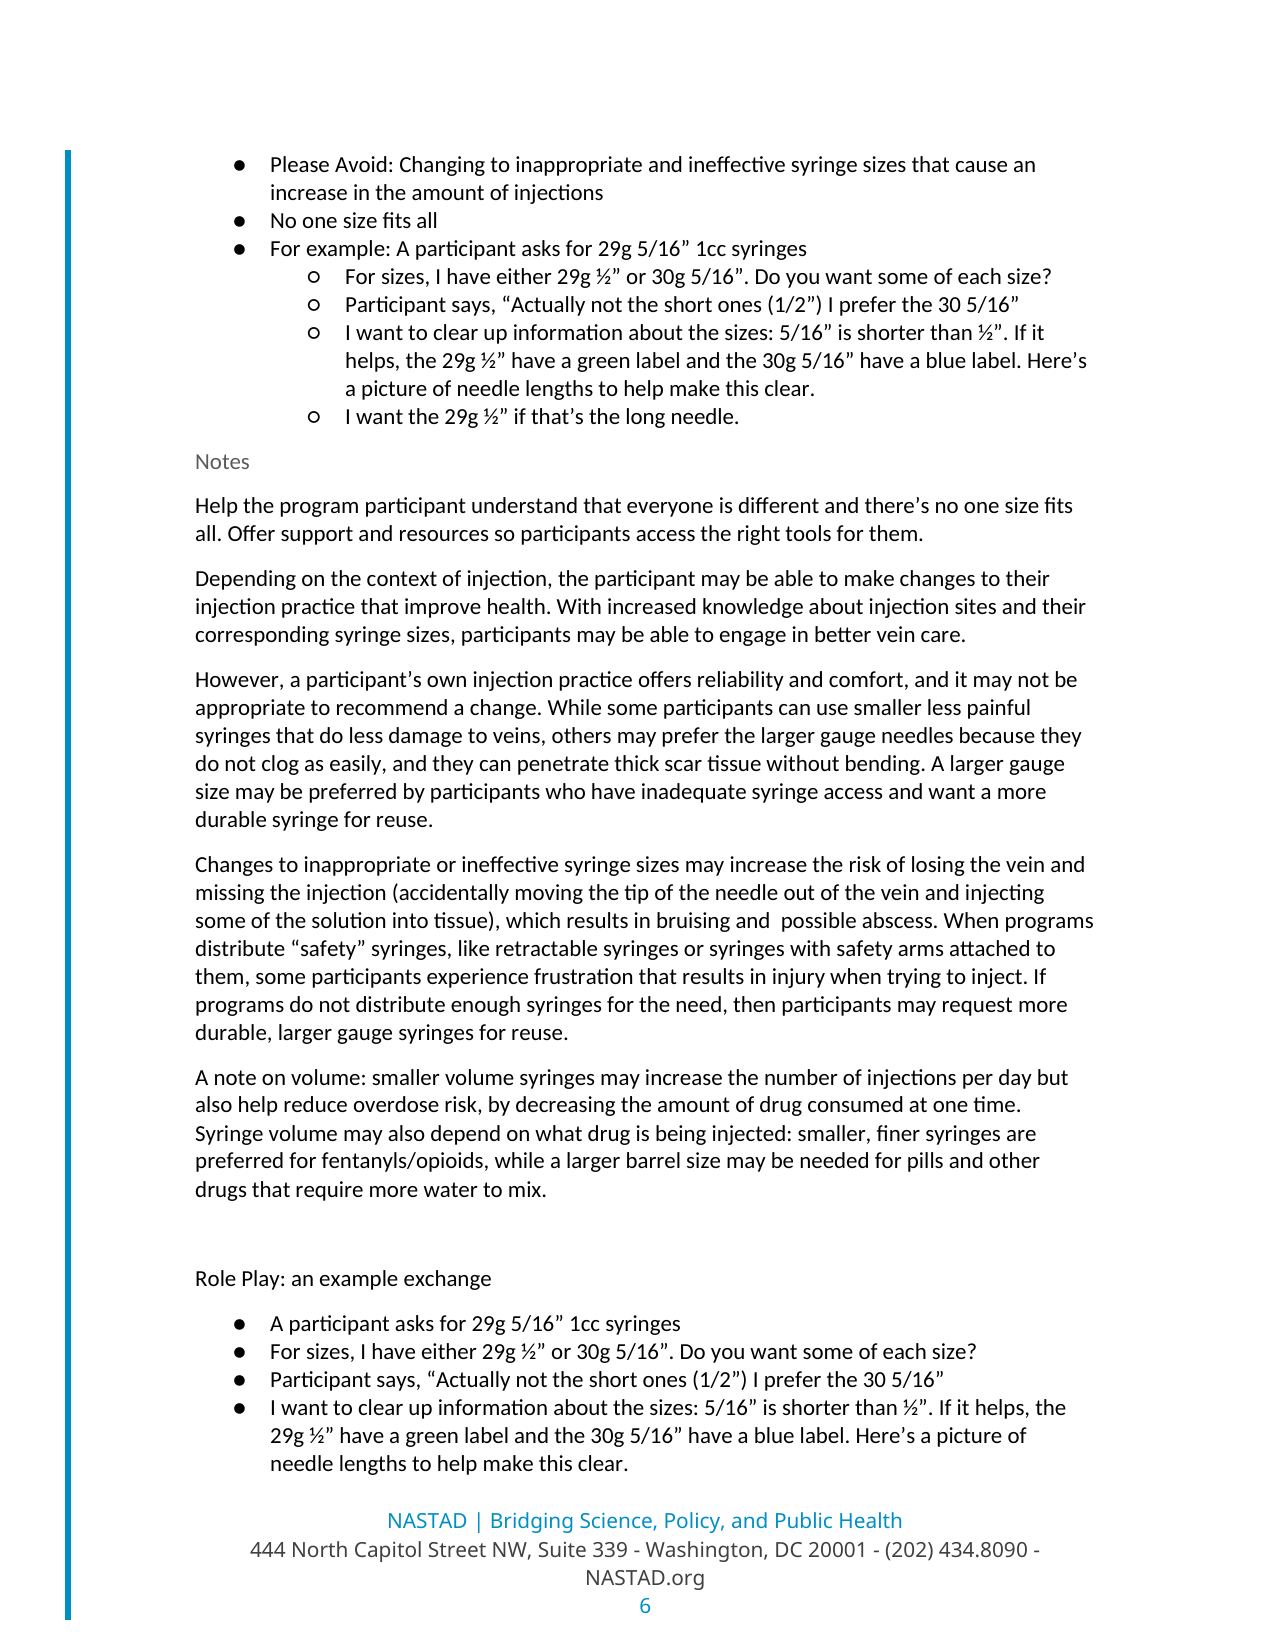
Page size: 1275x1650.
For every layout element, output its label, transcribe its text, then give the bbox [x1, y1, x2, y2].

text Changes to inappropriate or ineffective syringe sizes may increase the risk of losing the vein and missing the injection (accidentally moving the tip of the needle out of the vein and injecting some of the solution into tissue), which results in bruising and possible abscess. When programs distribute “safety” syringes, like retractable syringes or syringes with safety arms attached to them, some participants experience frustration that results in injury when trying to inject. If programs do not distribute enough syringes for the need, then participants may request more durable, larger gauge syringes for reuse. [195, 850, 1095, 1046]
list Participant says, “Actually not the short ones (1/2”) I prefer the 30 5/16” [232, 1365, 1095, 1393]
subtitle Notes [195, 447, 1095, 475]
text However, a participant’s own injection practice offers reliability and comfort, and it may not be appropriate to recommend a change. While some participants can use smaller less painful syringes that do less damage to veins, others may prefer the larger gauge needles because they do not clog as easily, and they can penetrate thick scar tissue without bending. A larger gauge size may be preferred by participants who have inadequate syringe access and want a more durable syringe for reuse. [195, 665, 1095, 833]
list For sizes, I have either 29g ½” or 30g 5/16”. Do you want some of each size? [232, 1337, 1095, 1365]
list For example: A participant asks for 29g 5/16” 1cc syringes [232, 234, 1095, 262]
text Help the program participant understand that everyone is different and there’s no one size fits all. Offer support and resources so participants access the right tools for them. [195, 492, 1095, 548]
text Depending on the context of injection, the participant may be able to make changes to their injection practice that improve health. With increased knowledge about injection sites and their corresponding syringe sizes, participants may be able to engage in better vein care. [195, 564, 1095, 648]
list Participant says, “Actually not the short ones (1/2”) I prefer the 30 5/16” [307, 290, 1095, 318]
list I want to clear up information about the sizes: 5/16” is shorter than ½”. If it helps, the 29g ½” have a green label and the 30g 5/16” have a blue label. Here’s a picture of needle lengths to help make this clear. [232, 1393, 1095, 1477]
list I want the 29g ½” if that’s the long needle. [307, 402, 1095, 430]
text A note on volume: smaller volume syringes may increase the number of injections per day but also help reduce overdose risk, by decreasing the amount of drug consumed at one time. Syringe volume may also depend on what drug is being injected: smaller, finer syringes are preferred for fentanyls/opioids, while a larger barrel size may be needed for pills and other drugs that require more water to mix. [195, 1063, 1095, 1203]
list Please Avoid: Changing to inappropriate and ineffective syringe sizes that cause an increase in the amount of injections [232, 150, 1095, 206]
list A participant asks for 29g 5/16” 1cc syringes [232, 1309, 1095, 1337]
list No one size fits all [232, 206, 1095, 234]
text Role Play: an example exchange [195, 1264, 1095, 1292]
list For sizes, I have either 29g ½” or 30g 5/16”. Do you want some of each size? [307, 262, 1095, 290]
list I want to clear up information about the sizes: 5/16” is shorter than ½”. If it helps, the 29g ½” have a green label and the 30g 5/16” have a blue label. Here’s a picture of needle lengths to help make this clear. [307, 318, 1095, 402]
